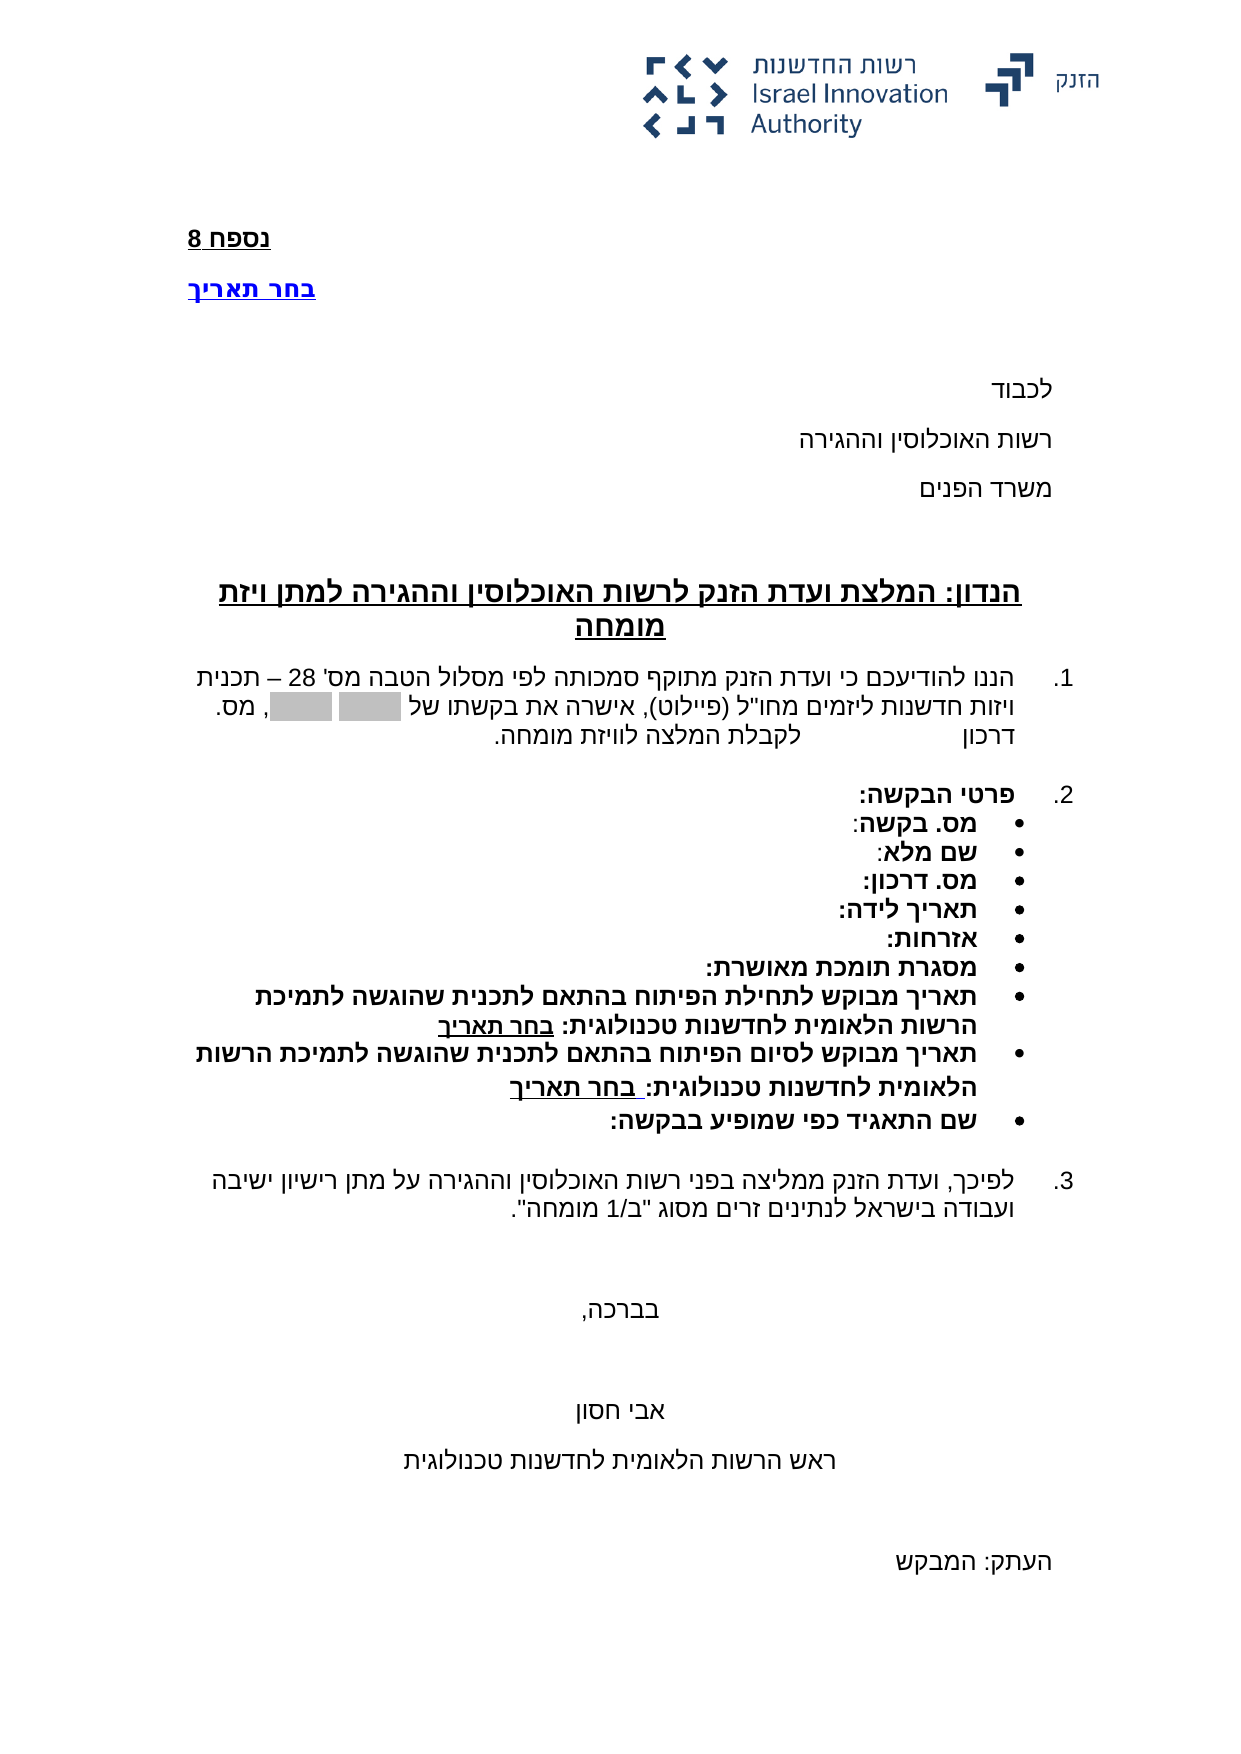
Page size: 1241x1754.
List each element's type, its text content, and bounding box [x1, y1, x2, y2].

list מסגרת תומכת מאושרת: [187, 953, 1015, 982]
text הנדון: המלצת ועדת הזנק לרשות האוכלוסין וההגירה למתן ויזת מומחה [187, 575, 1053, 642]
text אבי חסון [187, 1396, 1053, 1425]
text רשות האוכלוסין וההגירה [187, 425, 1053, 453]
list מס. דרכון: [187, 866, 1015, 895]
list מס. בקשה: [187, 809, 1015, 837]
list לפיכך, ועדת הזנק ממליצה בפני רשות האוכלוסין וההגירה על מתן רישיון ישיבה ועבודה בישראל לנתינים זרים מסוג "ב/1 מומחה". [187, 1166, 1053, 1223]
text בברכה, [187, 1295, 1053, 1324]
picture [602, 39, 1216, 146]
text העתק: המבקש [187, 1547, 1053, 1576]
text משרד הפנים [187, 474, 1053, 503]
text לכבוד [187, 375, 1053, 404]
list תאריך לידה: [187, 895, 1015, 924]
list תאריך מבוקש לתחילת הפיתוח בהתאם לתכנית שהוגשה לתמיכת הרשות הלאומית לחדשנות טכנולוגית: [187, 982, 1015, 1039]
list אזרחות: [187, 924, 1015, 953]
list הננו להודיעכם כי ועדת הזנק מתוקף סמכותה לפי מסלול הטבה מס' 28 – תכנית ויזות חדשנות ליזמים מחו"ל (פיילוט), אישרה את בקשתו של , מס. דרכון לקבלת המלצה לוויזת מומחה. [187, 663, 1053, 749]
list שם מלא: [187, 837, 1015, 866]
list פרטי הבקשה: [187, 780, 1053, 809]
list שם התאגיד כפי שמופיע בבקשה: [187, 1106, 1015, 1135]
text ראש הרשות הלאומית לחדשנות טכנולוגית [187, 1446, 1053, 1475]
text נספח 8 [187, 224, 1053, 253]
list תאריך מבוקש לסיום הפיתוח בהתאם לתכנית שהוגשה לתמיכת הרשות הלאומית לחדשנות טכנולוגית: [187, 1039, 1015, 1102]
